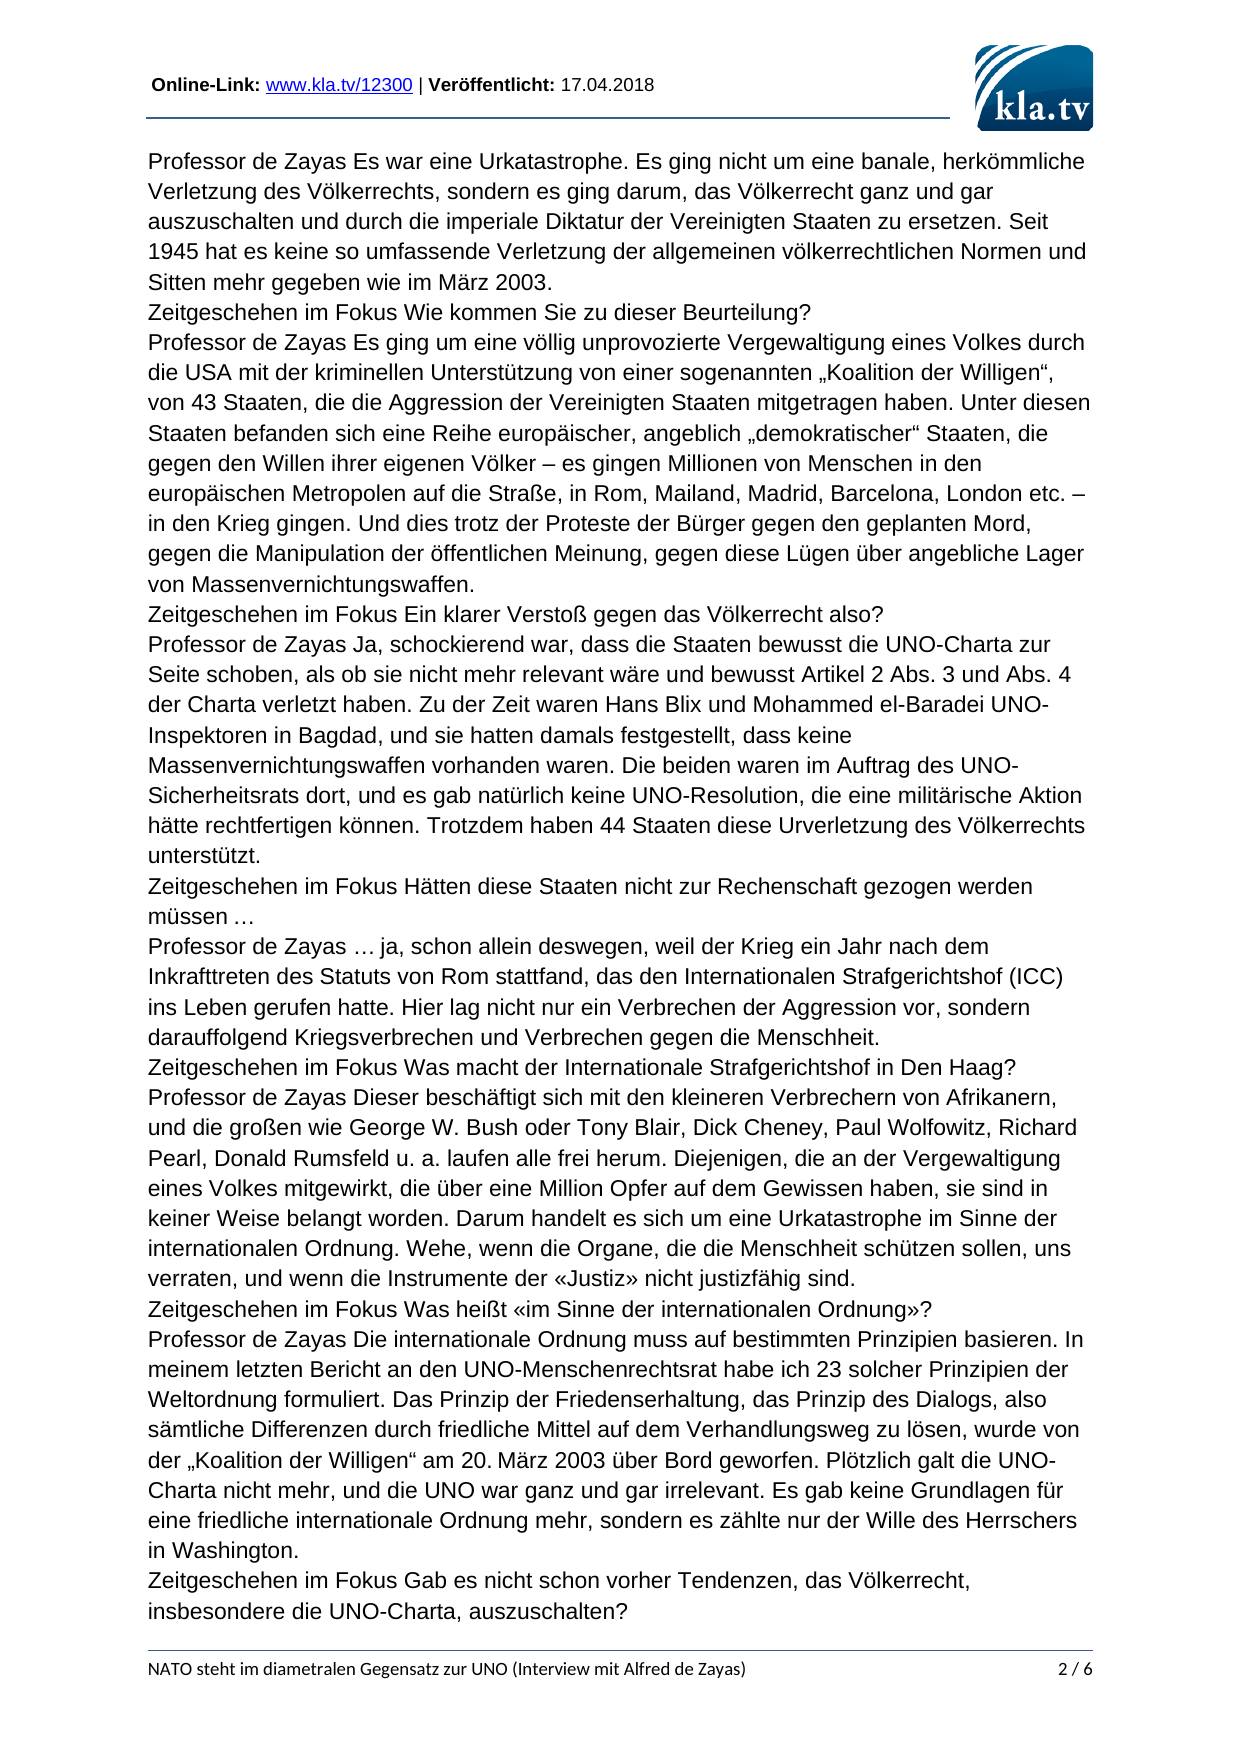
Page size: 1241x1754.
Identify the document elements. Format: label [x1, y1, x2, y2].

text [148, 148, 1093, 1624]
